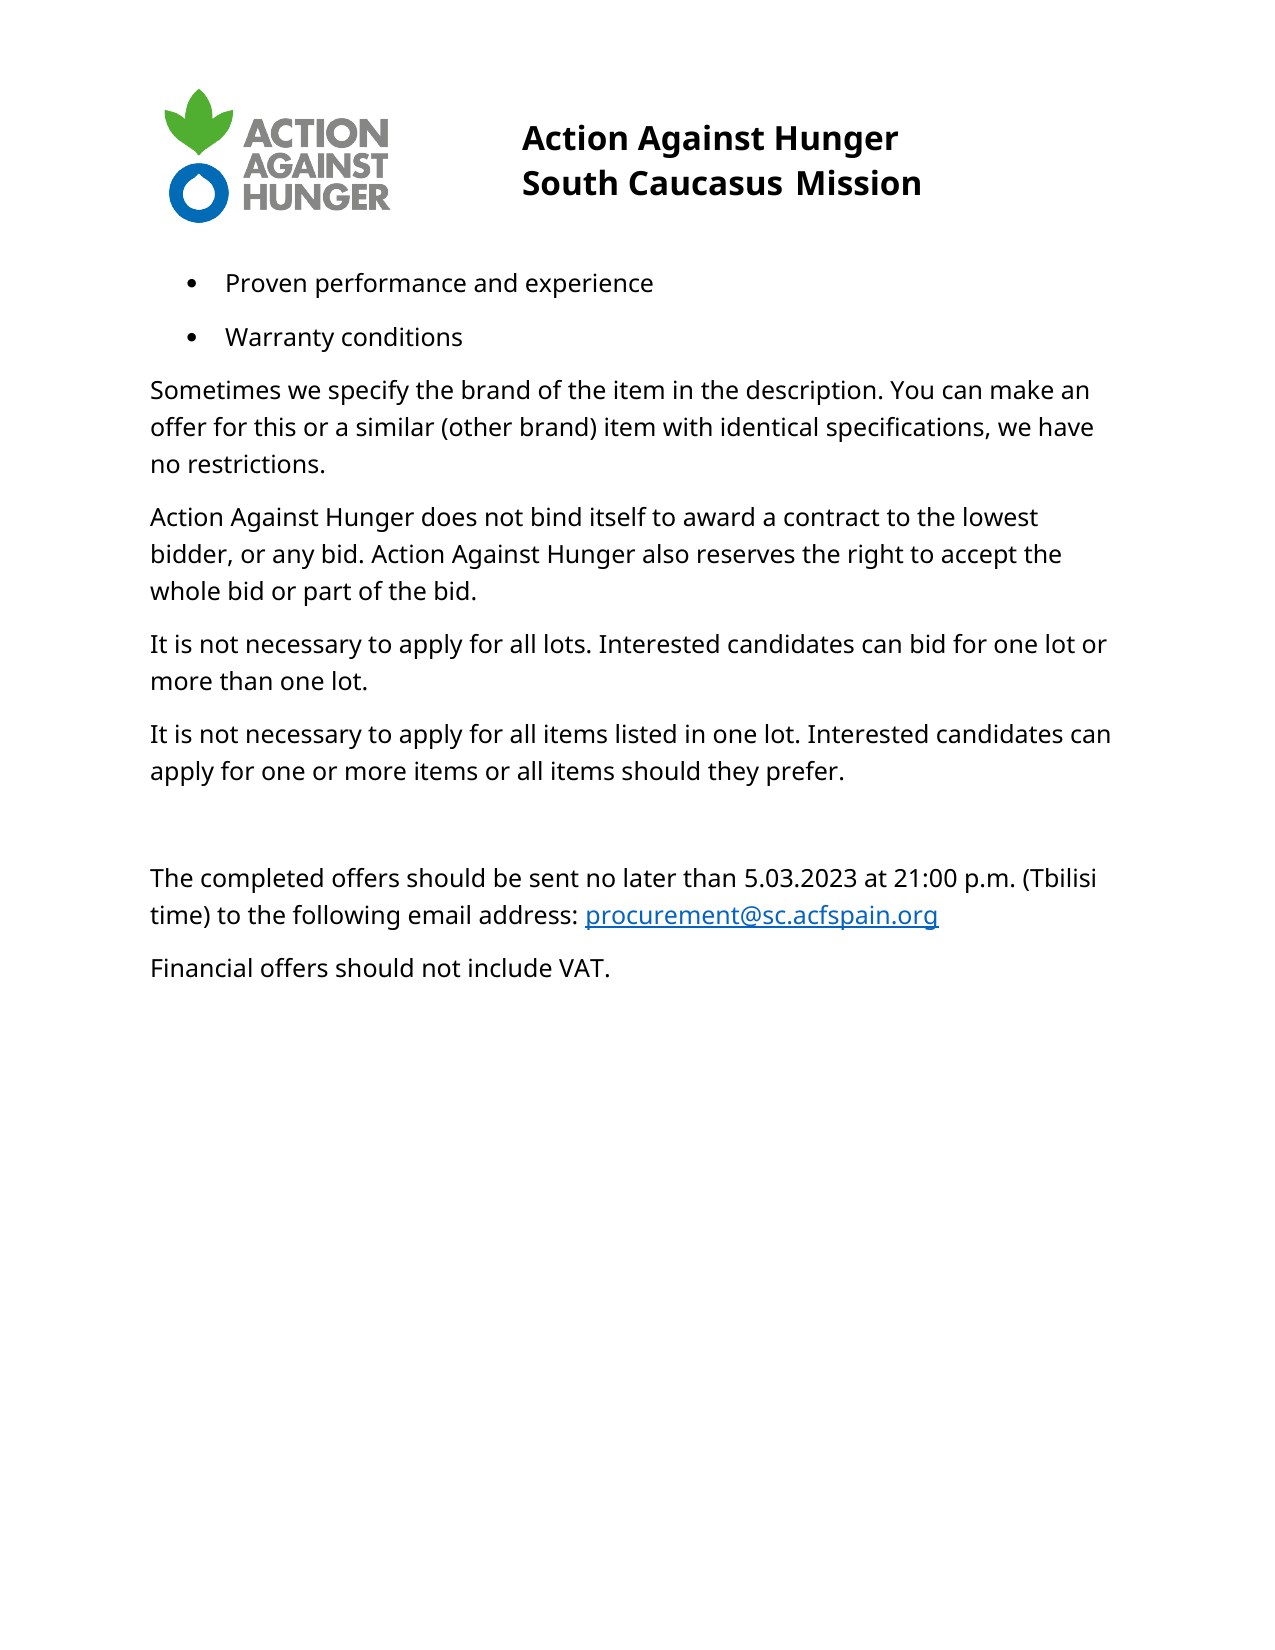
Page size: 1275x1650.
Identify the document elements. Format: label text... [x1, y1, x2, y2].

list Warranty conditions [187, 319, 1125, 353]
text It is not necessary to apply for all items listed in one lot. Interested candidates can apply for one or more items or all items should they prefer. [150, 717, 1125, 788]
text The completed offers should be sent no later than 5.03.2023 at 21:00 p.m. (Tbilisi time) to the following email address: procurement@sc.acfspain.org [150, 861, 1125, 931]
text Financial offers should not include VAT. [150, 951, 1125, 985]
picture [161, 73, 394, 238]
list Proven performance and experience [187, 266, 1125, 300]
text Action Against Hunger does not bind itself to award a contract to the lowest bidder, or any bid. Action Against Hunger also reserves the right to accept the whole bid or part of the bid. [150, 500, 1125, 607]
text Sometimes we specify the brand of the item in the description. You can make an offer for this or a similar (other brand) item with identical specifications, we have no restrictions. [150, 373, 1125, 480]
text It is not necessary to apply for all lots. Interested candidates can bid for one lot or more than one lot. [150, 627, 1125, 697]
